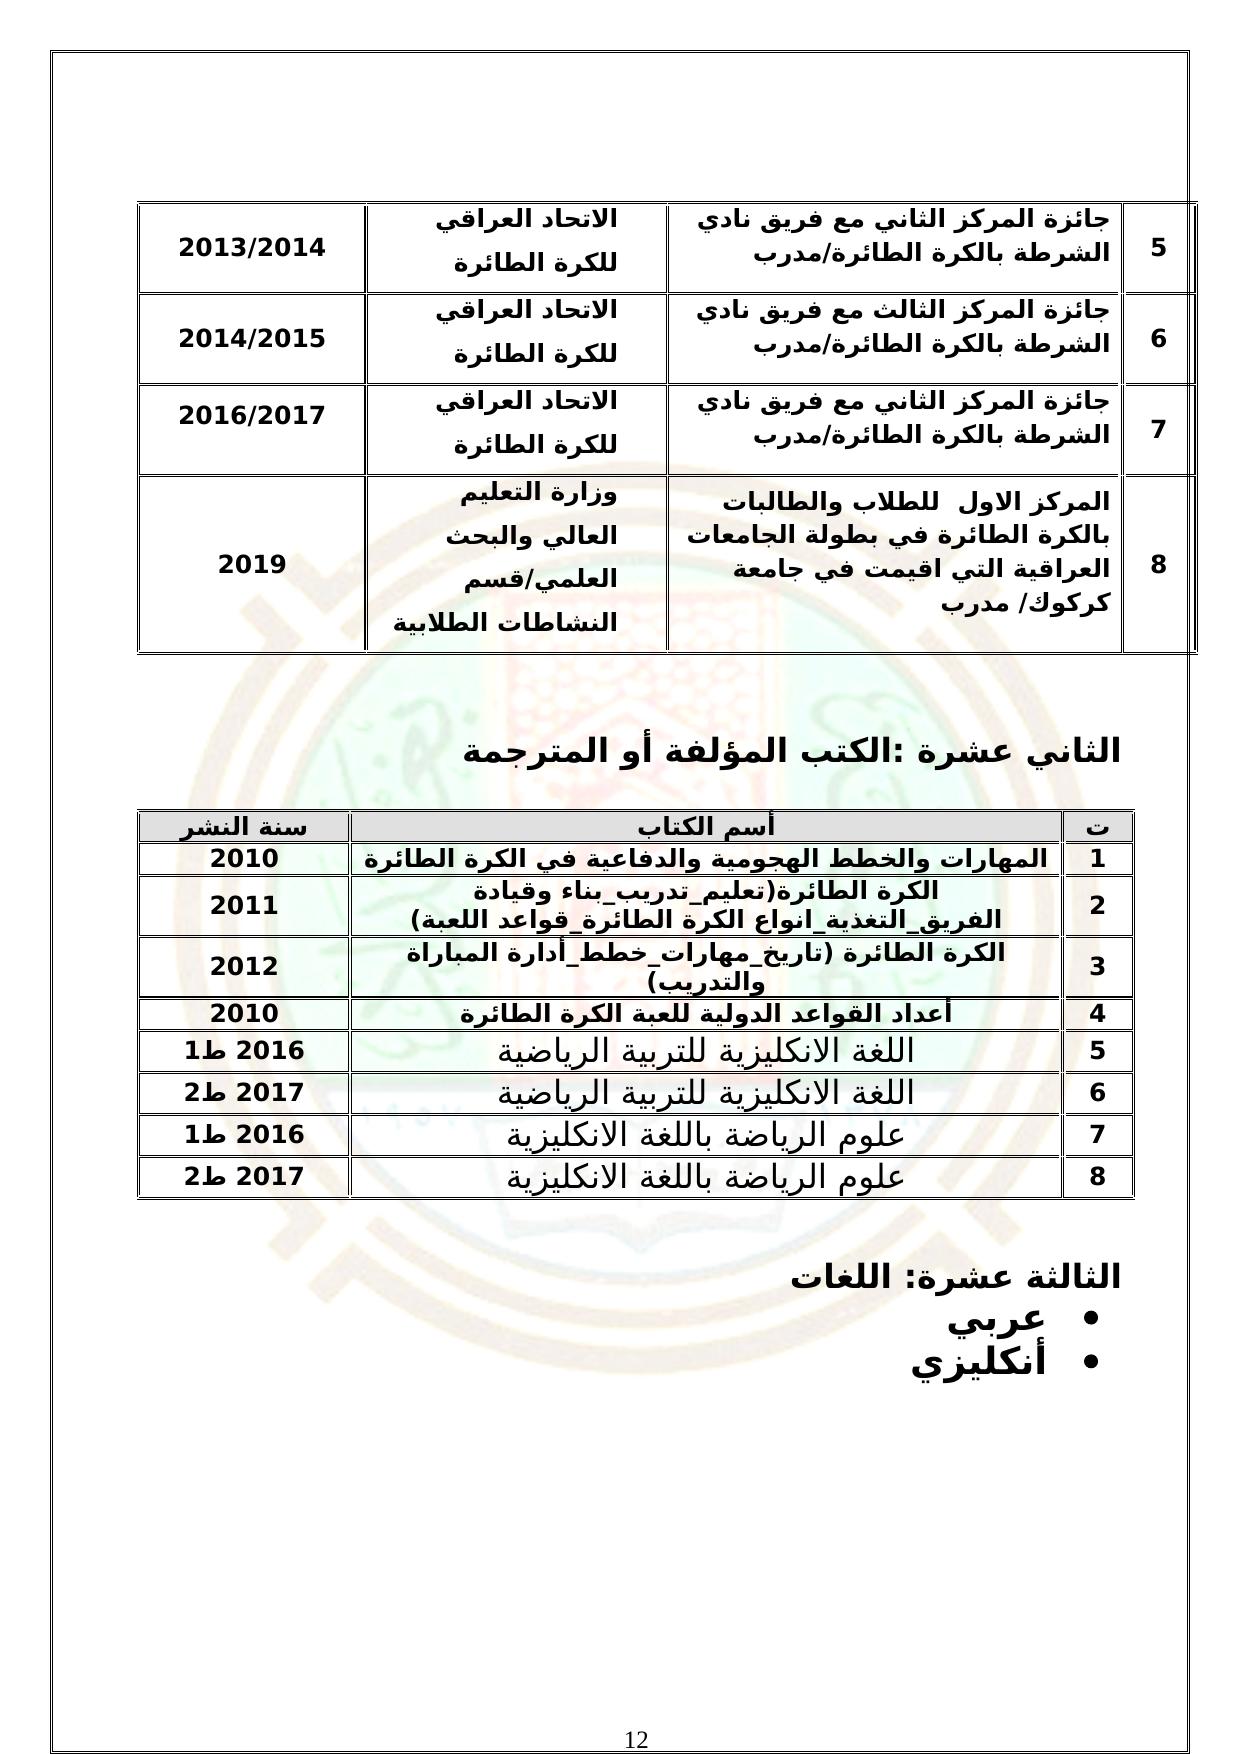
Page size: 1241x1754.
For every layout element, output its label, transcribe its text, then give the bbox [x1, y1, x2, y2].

table_cell الاتحاد العراقي للكرة الطائرة [368, 295, 666, 383]
table_cell 5 [1124, 204, 1187, 292]
table_cell 2013/2014 [139, 204, 366, 292]
table_cell 2012 [140, 938, 348, 996]
table_cell 2 [1064, 874, 1132, 935]
table_cell 2016 ط1 [140, 1116, 348, 1154]
table_cell 1 [1063, 841, 1133, 873]
table_header سنة النشر [139, 810, 350, 841]
text الثالثة عشرة: اللغات [150, 1257, 1122, 1296]
table_cell جائزة المركز الثاني مع فريق نادي الشرطة بالكرة الطائرة/مدرب [667, 383, 1122, 474]
table_cell الكرة الطائرة (تاريخ_مهارات_خطط_أدارة المباراة والتدريب) [352, 935, 1063, 996]
table_cell 7 [1064, 1113, 1132, 1154]
table_cell المركز الاول للطلاب والطالبات بالكرة الطائرة في بطولة الجامعات العراقية التي اقيمت في جامعة كركوك/ مدرب [667, 474, 1122, 652]
table_cell 2017 ط2 [140, 1074, 348, 1113]
table_cell علوم الرياضة باللغة الانكليزية [352, 1113, 1061, 1154]
table_header أسم الكتاب [350, 812, 1061, 841]
table_cell 2014/2015 [140, 295, 364, 383]
table_cell 2010 [140, 1000, 348, 1029]
table_cell 2011 [140, 877, 348, 935]
table_cell 2019 [139, 477, 366, 652]
table_cell 2016 ط1 [140, 1032, 348, 1071]
table_cell 7 [1122, 383, 1187, 474]
text الثاني عشرة :الكتب المؤلفة أو المترجمة [150, 732, 1122, 771]
table_cell جائزة المركز الثاني مع فريق نادي الشرطة بالكرة الطائرة/مدرب [667, 204, 1121, 292]
table_cell 2016/2017 [140, 386, 364, 474]
table_cell 3 [1063, 935, 1133, 996]
table_header ت [1064, 812, 1133, 841]
list عربي [150, 1296, 1084, 1340]
table_cell المهارات والخطط الهجومية والدفاعية في الكرة الطائرة [350, 841, 1063, 873]
table_cell 2017 ط2 [139, 1155, 350, 1197]
table_cell أعداد القواعد الدولية للعبة الكرة الطائرة [352, 996, 1061, 1029]
table_cell 8 [1122, 474, 1187, 652]
table_cell جائزة المركز الثالث مع فريق نادي الشرطة بالكرة الطائرة/مدرب [667, 292, 1122, 383]
table_cell 5 [1064, 1029, 1132, 1071]
table_cell 4 [1064, 996, 1132, 1029]
table_cell اللغة الانكليزية للتربية الرياضية [352, 1071, 1061, 1113]
list أنكليزي [150, 1340, 1084, 1383]
table_cell الكرة الطائرة(تعليم_تدريب_بناء وقيادة الفريق_التغذية_انواع الكرة الطائرة_قواعد اللعبة) [352, 874, 1061, 935]
table_cell الاتحاد العراقي للكرة الطائرة [366, 204, 667, 292]
table_cell وزارة التعليم العالي والبحث العلمي/قسم النشاطات الطلابية [366, 477, 667, 652]
table_cell 6 [1064, 1071, 1132, 1113]
table_cell 8 [1064, 1155, 1133, 1197]
table_cell اللغة الانكليزية للتربية الرياضية [352, 1029, 1061, 1071]
table_cell علوم الرياضة باللغة الانكليزية [350, 1155, 1061, 1197]
table_cell 2010 [140, 844, 348, 873]
table_cell 6 [1122, 292, 1187, 383]
table_cell الاتحاد العراقي للكرة الطائرة [368, 386, 666, 474]
